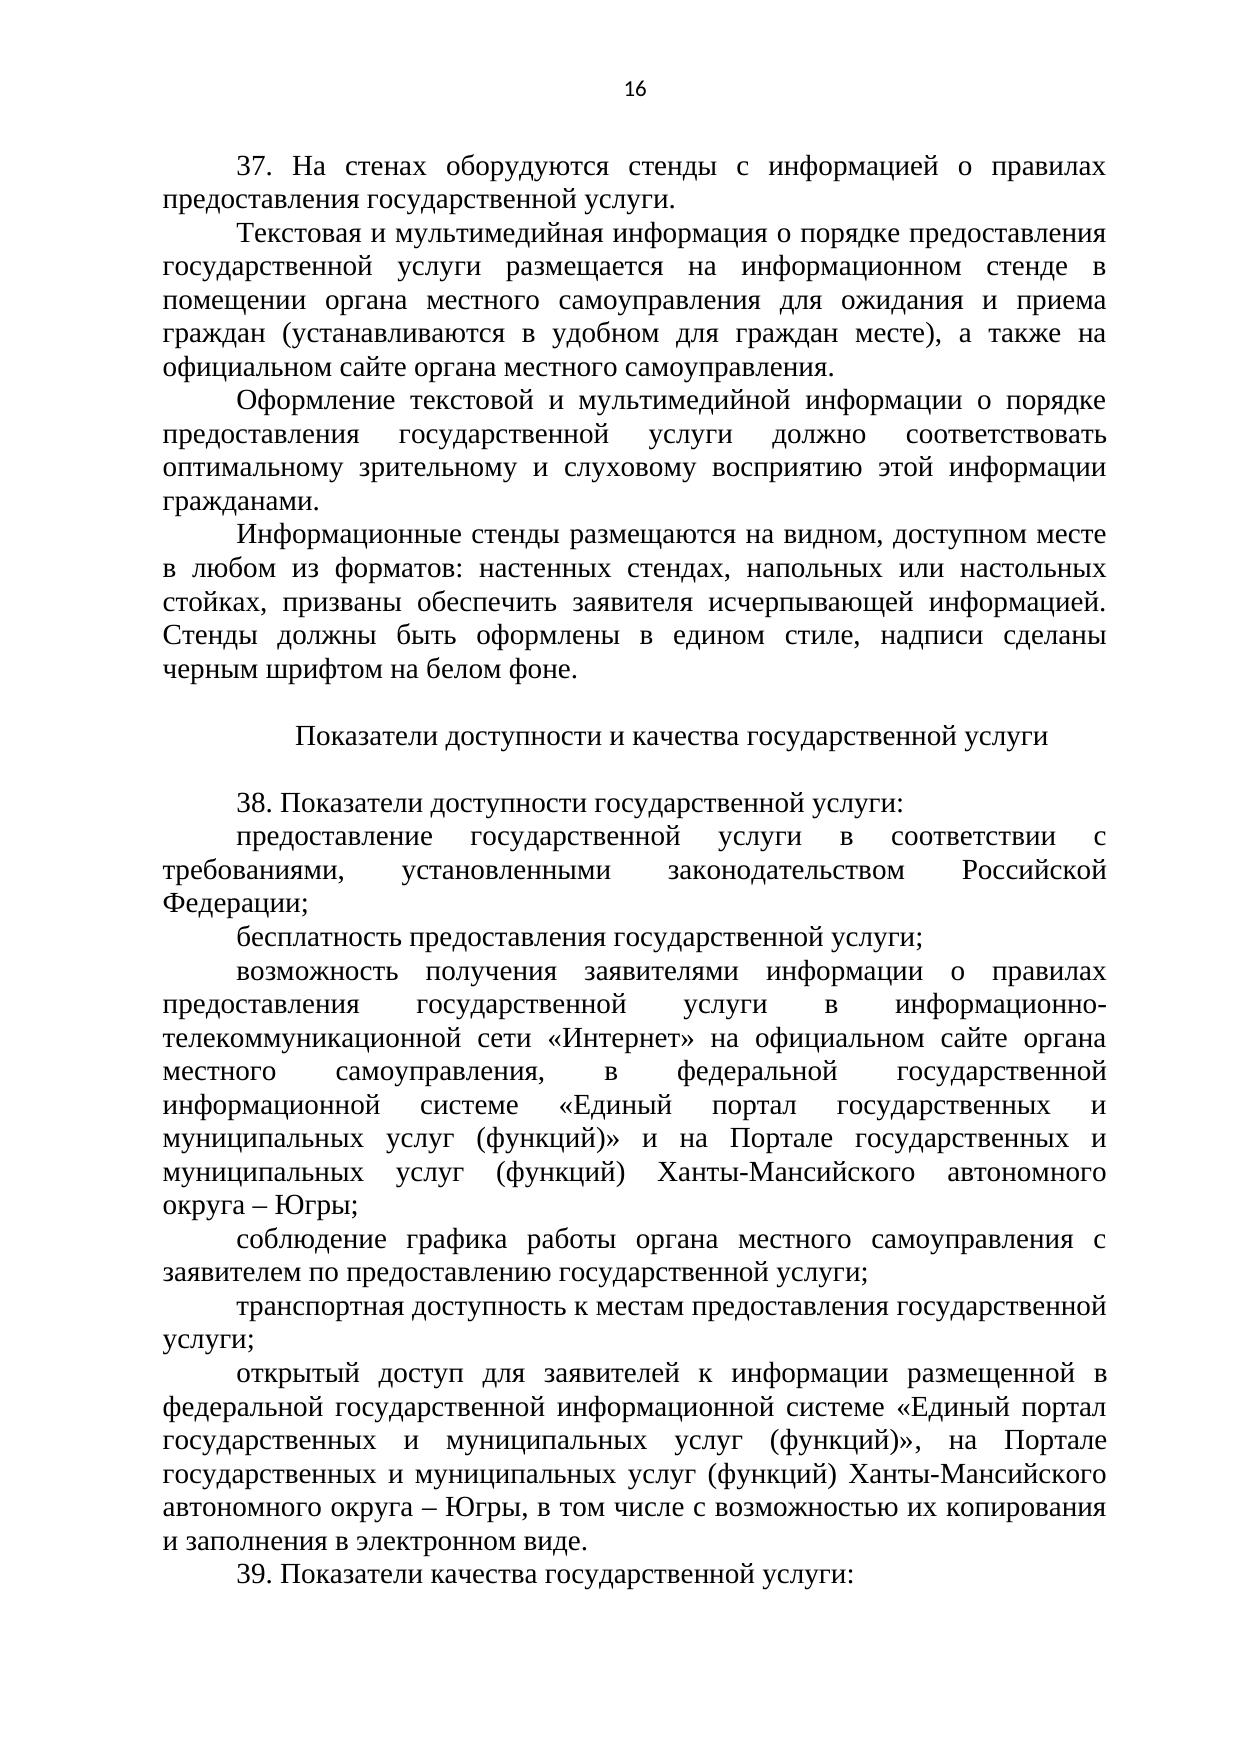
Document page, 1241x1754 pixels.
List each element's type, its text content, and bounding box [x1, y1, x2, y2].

text Текстовая и мультимедийная информация о порядке предоставления государственной услуги размещается на информационном стенде в помещении органа местного самоуправления для ожидания и приема граждан (устанавливаются в удобном для граждан месте), а также на официальном сайте органа местного самоуправления. [162, 215, 1107, 382]
text 39. Показатели качества государственной услуги: [162, 1556, 1107, 1590]
text предоставление государственной услуги в соответствии с требованиями, установленными законодательством Российской Федерации; [162, 818, 1107, 919]
text 37. На стенах оборудуются стенды с информацией о правилах предоставления государственной услуги. [162, 148, 1107, 215]
text Оформление текстовой и мультимедийной информации о порядке предоставления государственной услуги должно соответствовать оптимальному зрительному и слуховому восприятию этой информации гражданами. [162, 382, 1107, 517]
text возможность получения заявителями информации о правилах предоставления государственной услуги в информационно-телекоммуникационной сети «Интернет» на официальном сайте органа местного самоуправления, в федеральной государственной информационной системе «Единый портал государственных и муниципальных услуг (функций)» и на Портале государственных и муниципальных услуг (функций) Ханты-Мансийского автономного округа – Югры; [162, 953, 1107, 1221]
text транспортная доступность к местам предоставления государственной услуги; [162, 1288, 1107, 1355]
text бесплатность предоставления государственной услуги; [162, 919, 1107, 953]
text 38. Показатели доступности государственной услуги: [162, 785, 1107, 818]
text открытый доступ для заявителей к информации размещенной в федеральной государственной информационной системе «Единый портал государственных и муниципальных услуг (функций)», на Портале государственных и муниципальных услуг (функций) Ханты-Мансийского автономного округа – Югры, в том числе с возможностью их копирования и заполнения в электронном виде. [162, 1355, 1107, 1556]
text Показатели доступности и качества государственной услуги [162, 718, 1107, 751]
text Информационные стенды размещаются на видном, доступном месте в любом из форматов: настенных стендах, напольных или настольных стойках, призваны обеспечить заявителя исчерпывающей информацией. Стенды должны быть оформлены в едином стиле, надписи сделаны черным шрифтом на белом фоне. [162, 517, 1107, 684]
text соблюдение графика работы органа местного самоуправления с заявителем по предоставлению государственной услуги; [162, 1221, 1107, 1288]
